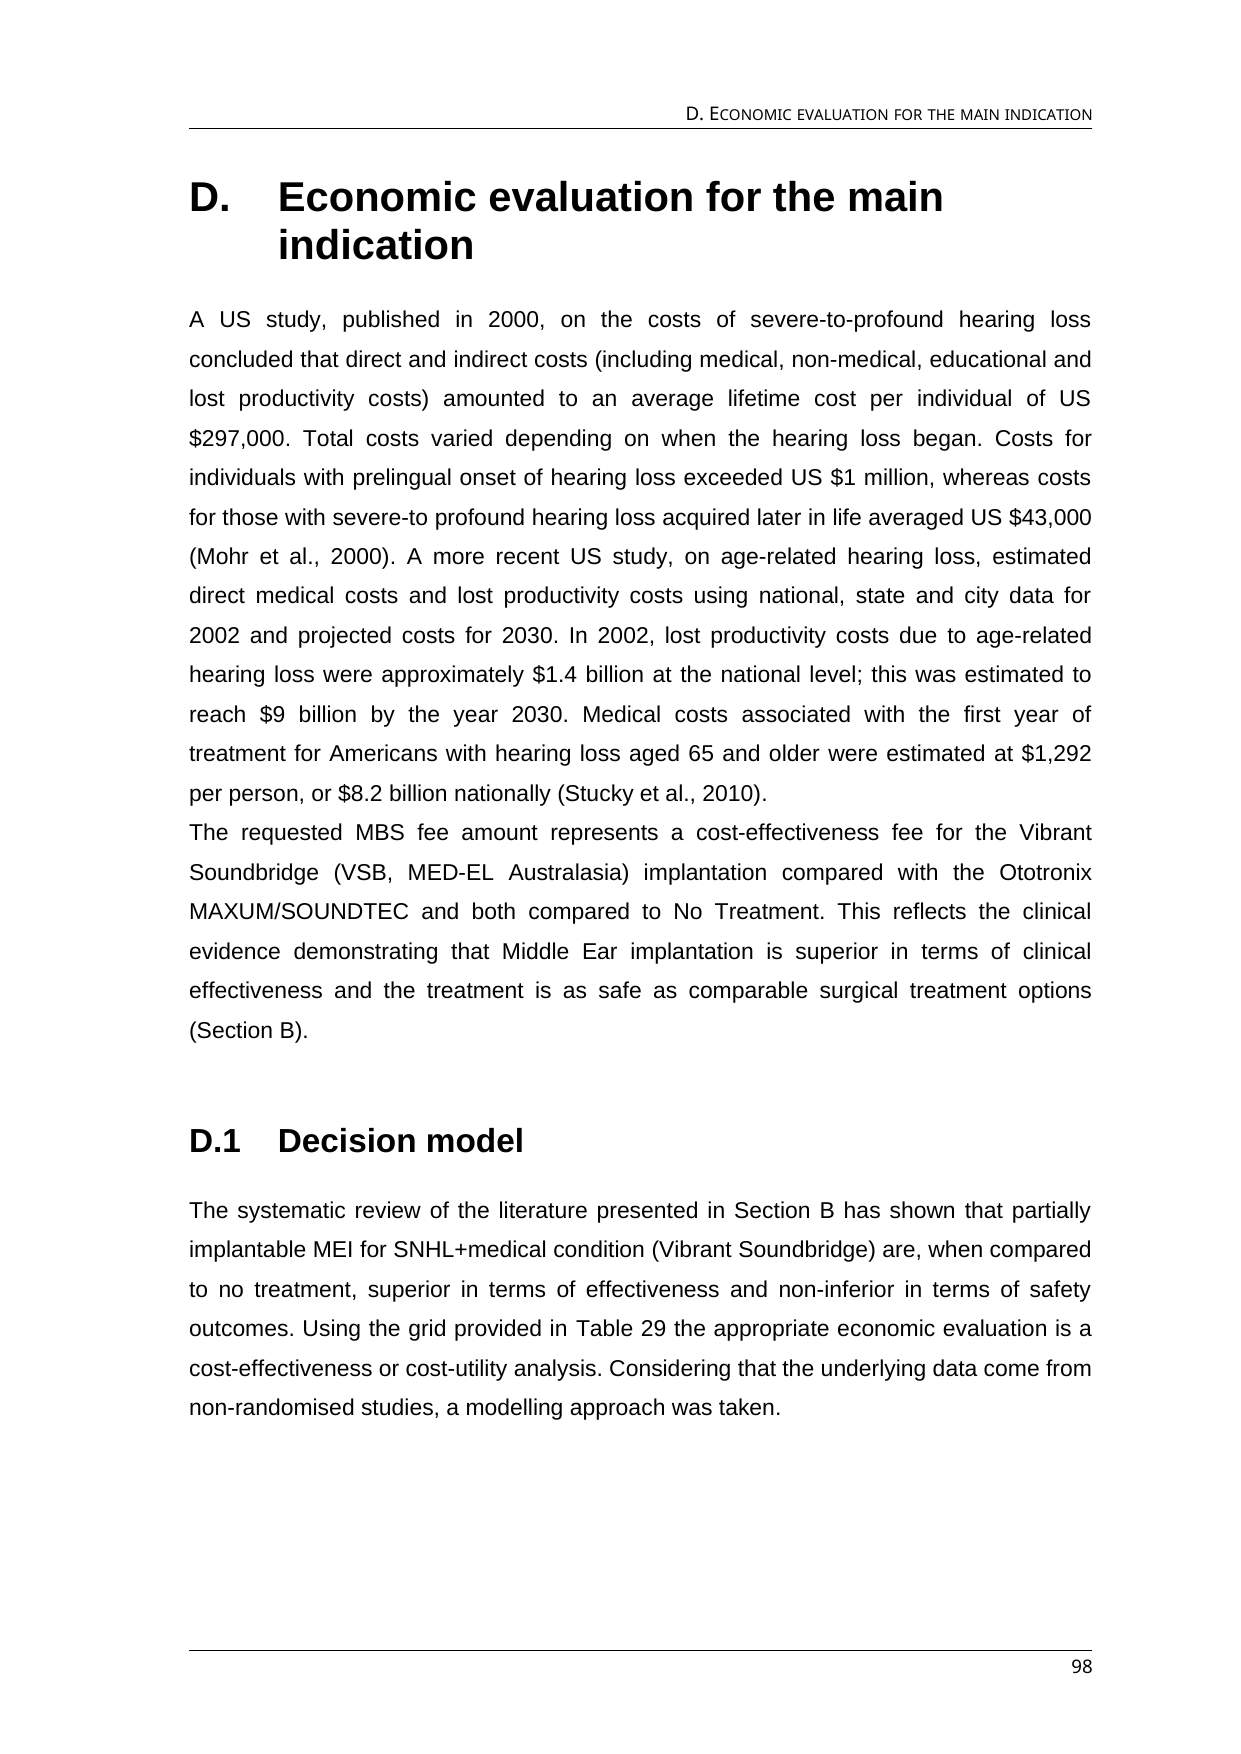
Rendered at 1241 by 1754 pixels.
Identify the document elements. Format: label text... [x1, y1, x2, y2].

subtitle D. Economic evaluation for the main indication [189, 173, 1092, 268]
text The systematic review of the literature presented in Section B has shown that partially implantable MEI for SNHL+medical condition (Vibrant Soundbridge) are, when compared to no treatment, superior in terms of effectiveness and non-inferior in terms of safety outcomes. Using the grid provided in Table 29 the appropriate economic evaluation is a cost-effectiveness or cost-utility analysis. Considering that the underlying data come from non-randomised studies, a modelling approach was taken. [189, 1197, 1092, 1420]
subtitle D.1 Decision model [189, 1121, 1092, 1159]
text The requested MBS fee amount represents a cost-effectiveness fee for the Vibrant Soundbridge (VSB, MED-EL Australasia) implantation compared with the Ototronix MAXUM/SOUNDTEC and both compared to No Treatment. This reflects the clinical evidence demonstrating that Middle Ear implantation is superior in terms of clinical effectiveness and the treatment is as safe as comparable surgical treatment options (Section B). [189, 819, 1092, 1043]
text A US study, published in 2000, on the costs of severe-to-profound hearing loss concluded that direct and indirect costs (including medical, non-medical, educational and lost productivity costs) amounted to an average lifetime cost per individual of US $297,000. Total costs varied depending on when the hearing loss began. Costs for individuals with prelingual onset of hearing loss exceeded US $1 million, whereas costs for those with severe-to profound hearing loss acquired later in life averaged US $43,000 (Mohr et al., 2000). A more recent US study, on age-related hearing loss, estimated direct medical costs and lost productivity costs using national, state and city data for 2002 and projected costs for 2030. In 2002, lost productivity costs due to age-related hearing loss were approximately $1.4 billion at the national level; this was estimated to reach $9 billion by the year 2030. Medical costs associated with the first year of treatment for Americans with hearing loss aged 65 and older were estimated at $1,292 per person, or $8.2 billion nationally (Stucky et al., 2010). [189, 306, 1092, 806]
